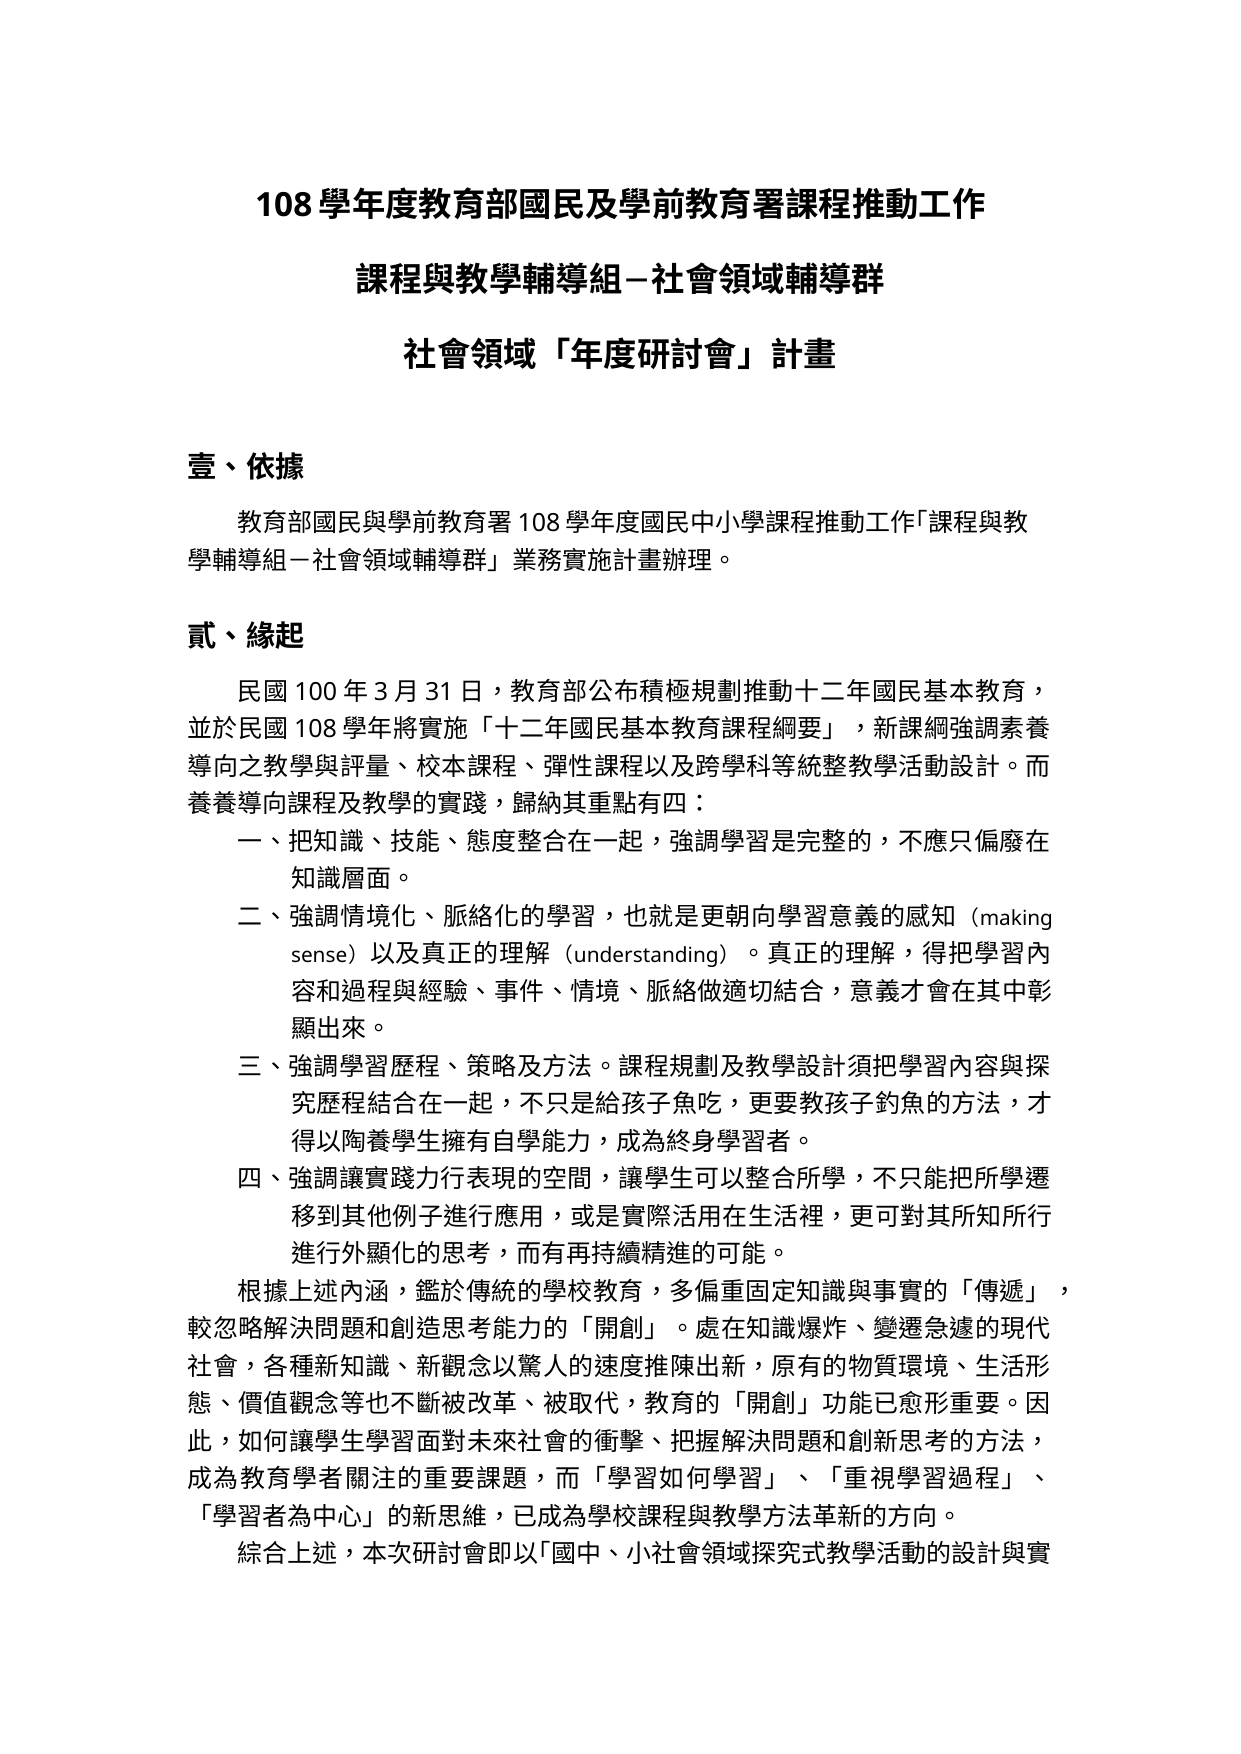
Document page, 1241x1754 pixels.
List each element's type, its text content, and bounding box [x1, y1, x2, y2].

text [187, 1533, 1053, 1571]
text 108學年度教育部國民及學前教育署課程推動工作 [187, 164, 1053, 239]
text 貳、緣起 [187, 596, 1053, 671]
text 一、把知識、技能、態度整合在一起，強調學習是完整的，不應只偏廢在知識層面。 [237, 821, 1053, 896]
text 二、強調情境化、脈絡化的學習，也就是更朝向學習意義的感知（making sense）以及真正的理解（understanding）。真正的理解，得把學習內容和過程與經驗、事件、情境、脈絡做適切結合，意義才會在其中彰顯出來。 [237, 896, 1053, 1046]
text 社會領域「年度研討會」計畫 [187, 314, 1053, 389]
text 課程與教學輔導組－社會領域輔導群 [187, 239, 1053, 314]
text 壹、依據 [187, 427, 1053, 502]
text 教育部國民與學前教育署108學年度國民中小學課程推動工作｢課程與教學輔導組－社會領域輔導群」業務實施計畫辦理。 [187, 502, 1053, 577]
text 根據上述內涵，鑑於傳統的學校教育，多偏重固定知識與事實的「傳遞」，較忽略解決問題和創造思考能力的「開創」。處在知識爆炸、變遷急遽的現代社會，各種新知識、新觀念以驚人的速度推陳出新，原有的物質環境、生活形態、價值觀念等也不斷被改革、被取代，教育的「開創」功能已愈形重要。因此，如何讓學生學習面對未來社會的衝擊、把握解決問題和創新思考的方法，成為教育學者關注的重要課題，而「學習如何學習」、「重視學習過程」、「學習者為中心」的新思維，已成為學校課程與教學方法革新的方向。 [187, 1271, 1053, 1533]
text 三、強調學習歷程、策略及方法。課程規劃及教學設計須把學習內容與探究歷程結合在一起，不只是給孩子魚吃，更要教孩子釣魚的方法，才得以陶養學生擁有自學能力，成為終身學習者。 [237, 1046, 1053, 1158]
text 四、強調讓實踐力行表現的空間，讓學生可以整合所學，不只能把所學遷移到其他例子進行應用，或是實際活用在生活裡，更可對其所知所行進行外顯化的思考，而有再持續精進的可能。 [237, 1158, 1053, 1271]
text 民國100年3月31日，教育部公布積極規劃推動十二年國民基本教育，並於民國108學年將實施「十二年國民基本教育課程綱要」，新課綱強調素養導向之教學與評量、校本課程、彈性課程以及跨學科等統整教學活動設計。而養養導向課程及教學的實踐，歸納其重點有四： [187, 671, 1053, 821]
